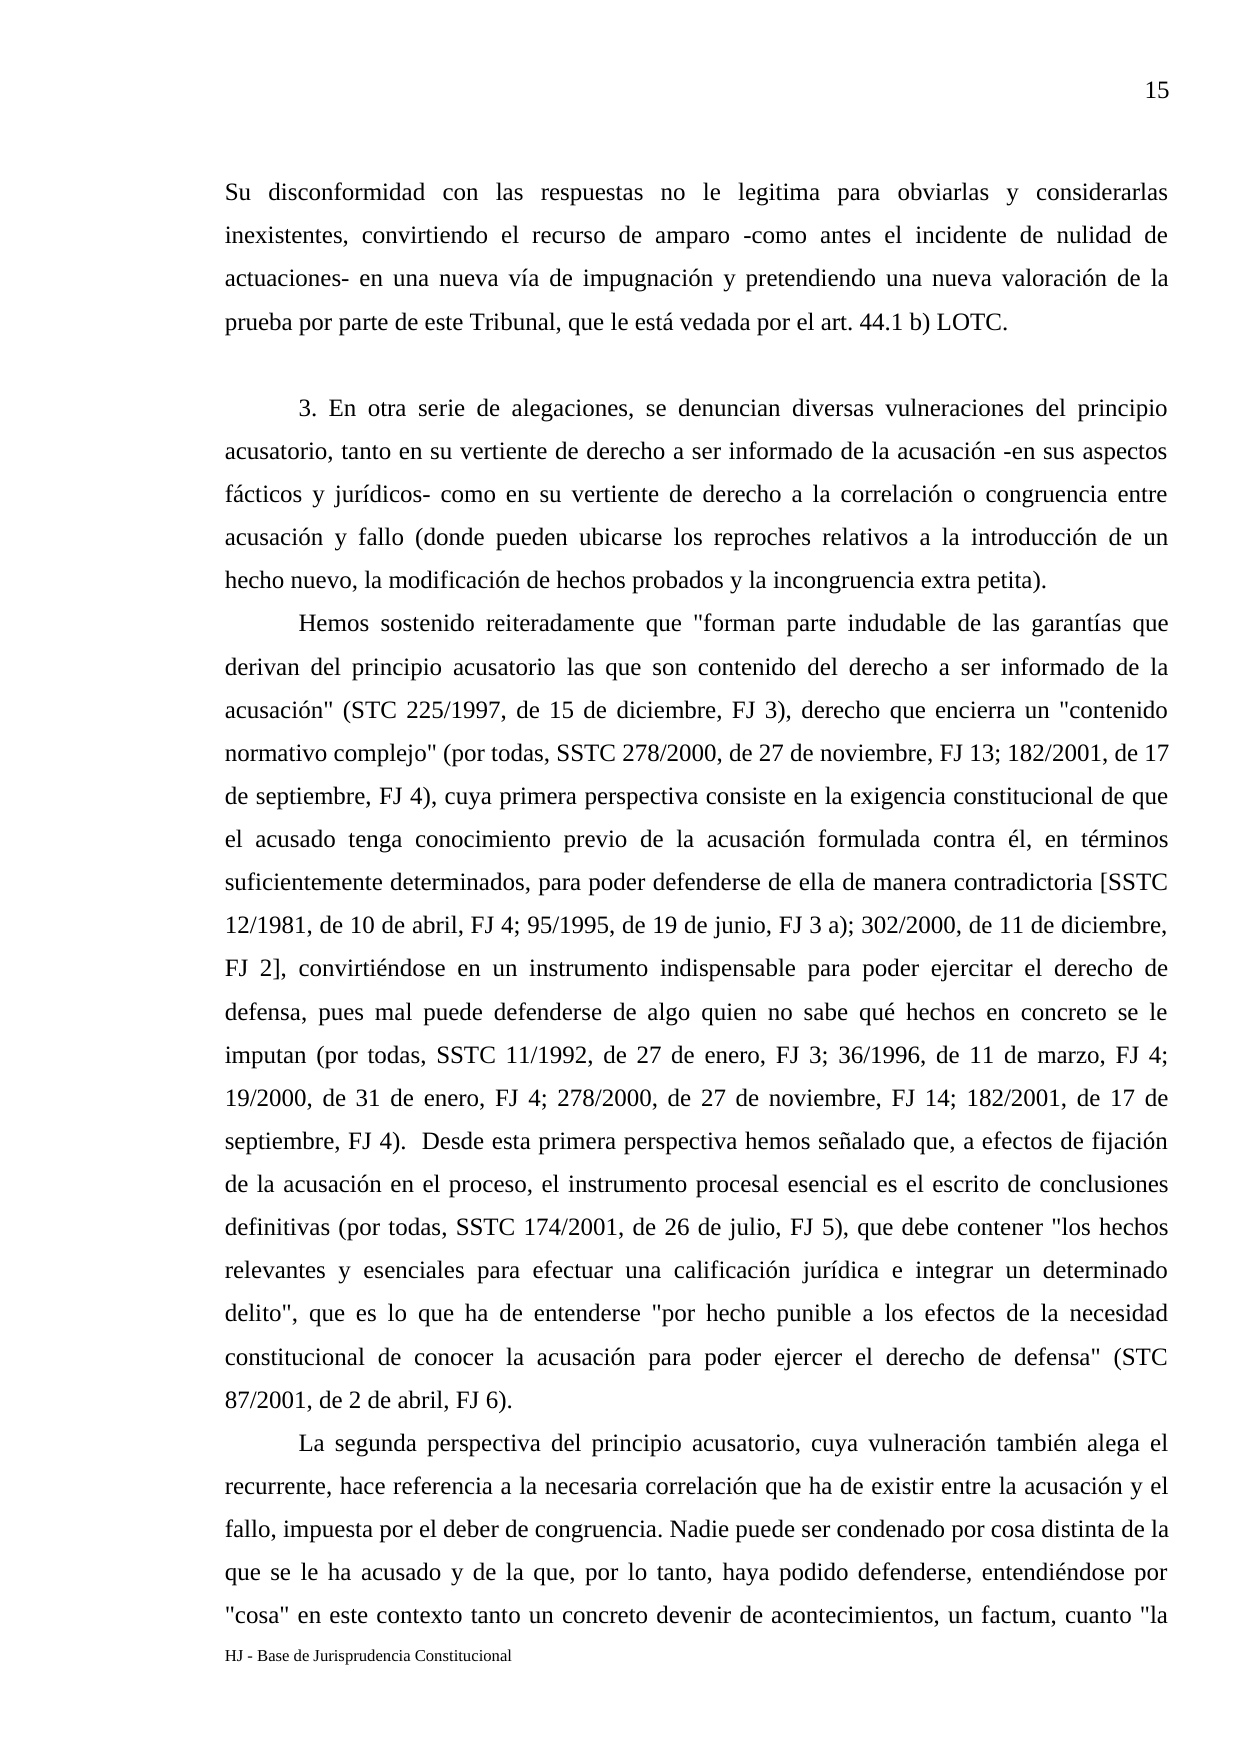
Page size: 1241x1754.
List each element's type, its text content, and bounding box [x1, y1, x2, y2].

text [224, 1428, 1169, 1629]
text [224, 177, 1169, 335]
text Hemos sostenido reiteradamente que "forman parte indudable de las garantías que derivan del principio acusatorio las que son contenido del derecho a ser informado de la acusación" (STC 225/1997, de 15 de diciembre, FJ 3), derecho que encierra un "contenido normativo complejo" (por todas, SSTC 278/2000, de 27 de noviembre, FJ 13; 182/2001, de 17 de septiembre, FJ 4), cuya primera perspectiva consiste en la exigencia constitucional de que el acusado tenga conocimiento previo de la acusación formulada contra él, en términos suficientemente determinados, para poder defenderse de ella de manera contradictoria [SSTC 12/1981, de 10 de abril, FJ 4; 95/1995, de 19 de junio, FJ 3 a); 302/2000, de 11 de diciembre, FJ 2], convirtiéndose en un instrumento indispensable para poder ejercitar el derecho de defensa, pues mal puede defenderse de algo quien no sabe qué hechos en concreto se le imputan (por todas, SSTC 11/1992, de 27 de enero, FJ 3; 36/1996, de 11 de marzo, FJ 4; 19/2000, de 31 de enero, FJ 4; 278/2000, de 27 de noviembre, FJ 14; 182/2001, de 17 de septiembre, FJ 4). Desde esta primera perspectiva hemos señalado que, a efectos de fijación de la acusación en el proceso, el instrumento procesal esencial es el escrito de conclusiones definitivas (por todas, SSTC 174/2001, de 26 de julio, FJ 5), que debe contener "los hechos relevantes y esenciales para efectuar una calificación jurídica e integrar un determinado delito", que es lo que ha de entenderse "por hecho punible a los efectos de la necesidad constitucional de conocer la acusación para poder ejercer el derecho de defensa" (STC 87/2001, de 2 de abril, FJ 6). [224, 608, 1169, 1413]
text 3. En otra serie de alegaciones, se denuncian diversas vulneraciones del principio acusatorio, tanto en su vertiente de derecho a ser informado de la acusación -en sus aspectos fácticos y jurídicos- como en su vertiente de derecho a la correlación o congruencia entre acusación y fallo (donde pueden ubicarse los reproches relativos a la introducción de un hecho nuevo, la modificación de hechos probados y la incongruencia extra petita). [224, 393, 1169, 594]
